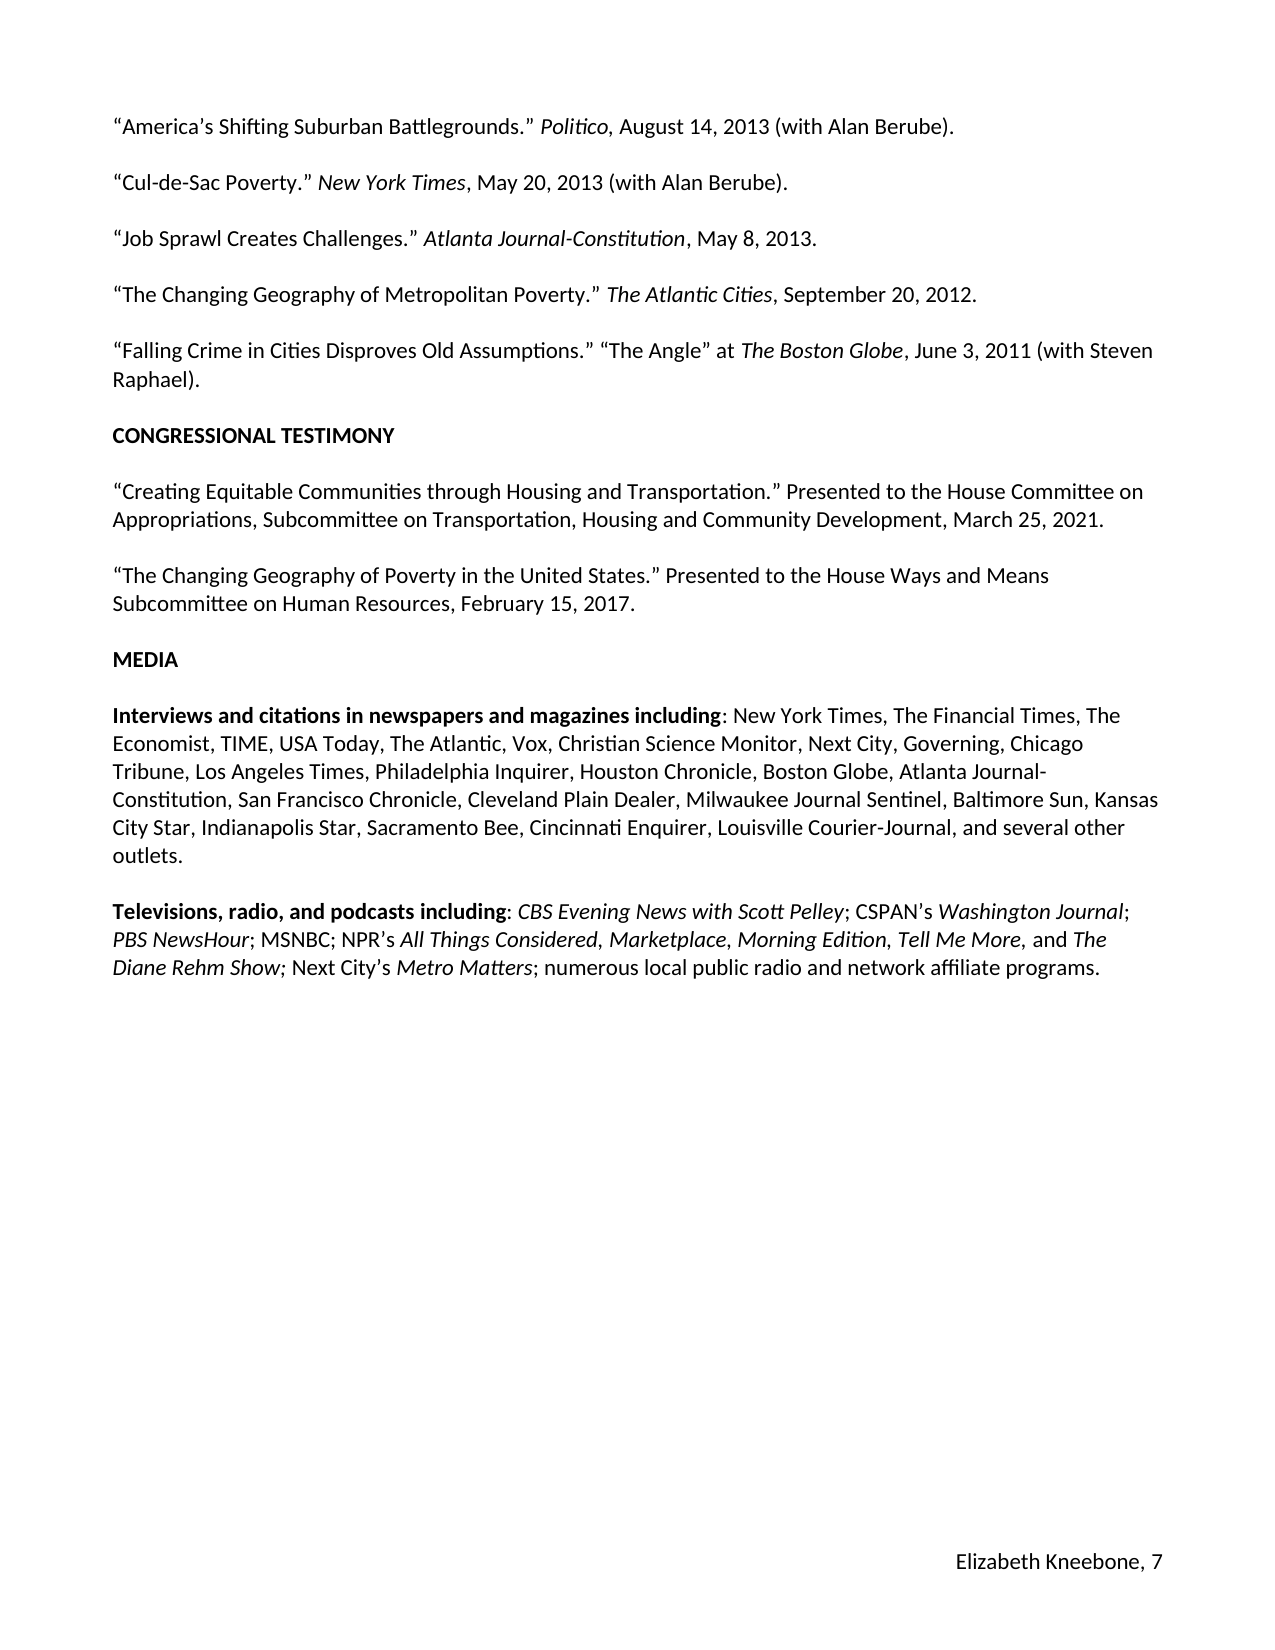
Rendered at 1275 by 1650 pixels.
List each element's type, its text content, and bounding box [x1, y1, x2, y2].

text CONGRESSIONAL TESTIMONY [112, 421, 1162, 449]
text “The Changing Geography of Metropolitan Poverty.” The Atlantic Cities, September 20, 2012. [112, 281, 1162, 309]
text “Cul-de-Sac Poverty.” New York Times, May 20, 2013 (with Alan Berube). [112, 168, 1162, 197]
text MEDIA [112, 645, 1162, 673]
text “Falling Crime in Cities Disproves Old Assumptions.” “The Angle” at The Boston Globe, June 3, 2011 (with Steven Raphael). [112, 337, 1162, 393]
text “Creating Equitable Communities through Housing and Transportation.” Presented to the House Committee on Appropriations, Subcommittee on Transportation, Housing and Community Development, March 25, 2021. [112, 477, 1162, 533]
text Interviews and citations in newspapers and magazines including: New York Times, The Financial Times, The Economist, TIME, USA Today, The Atlantic, Vox, Christian Science Monitor, Next City, Governing, Chicago Tribune, Los Angeles Times, Philadelphia Inquirer, Houston Chronicle, Boston Globe, Atlanta Journal-Constitution, San Francisco Chronicle, Cleveland Plain Dealer, Milwaukee Journal Sentinel, Baltimore Sun, Kansas City Star, Indianapolis Star, Sacramento Bee, Cincinnati Enquirer, Louisville Courier-Journal, and several other outlets. [112, 701, 1162, 869]
text Televisions, radio, and podcasts including: CBS Evening News with Scott Pelley; CSPAN’s Washington Journal; PBS NewsHour; MSNBC; NPR’s All Things Considered, Marketplace, Morning Edition, Tell Me More, and The Diane Rehm Show; Next City’s Metro Matters; numerous local public radio and network affiliate programs. [112, 897, 1162, 981]
text “The Changing Geography of Poverty in the United States.” Presented to the House Ways and Means Subcommittee on Human Resources, February 15, 2017. [112, 561, 1162, 617]
text “America’s Shifting Suburban Battlegrounds.” Politico, August 14, 2013 (with Alan Berube). [112, 112, 1162, 141]
text “Job Sprawl Creates Challenges.” Atlanta Journal-Constitution, May 8, 2013. [112, 224, 1162, 253]
